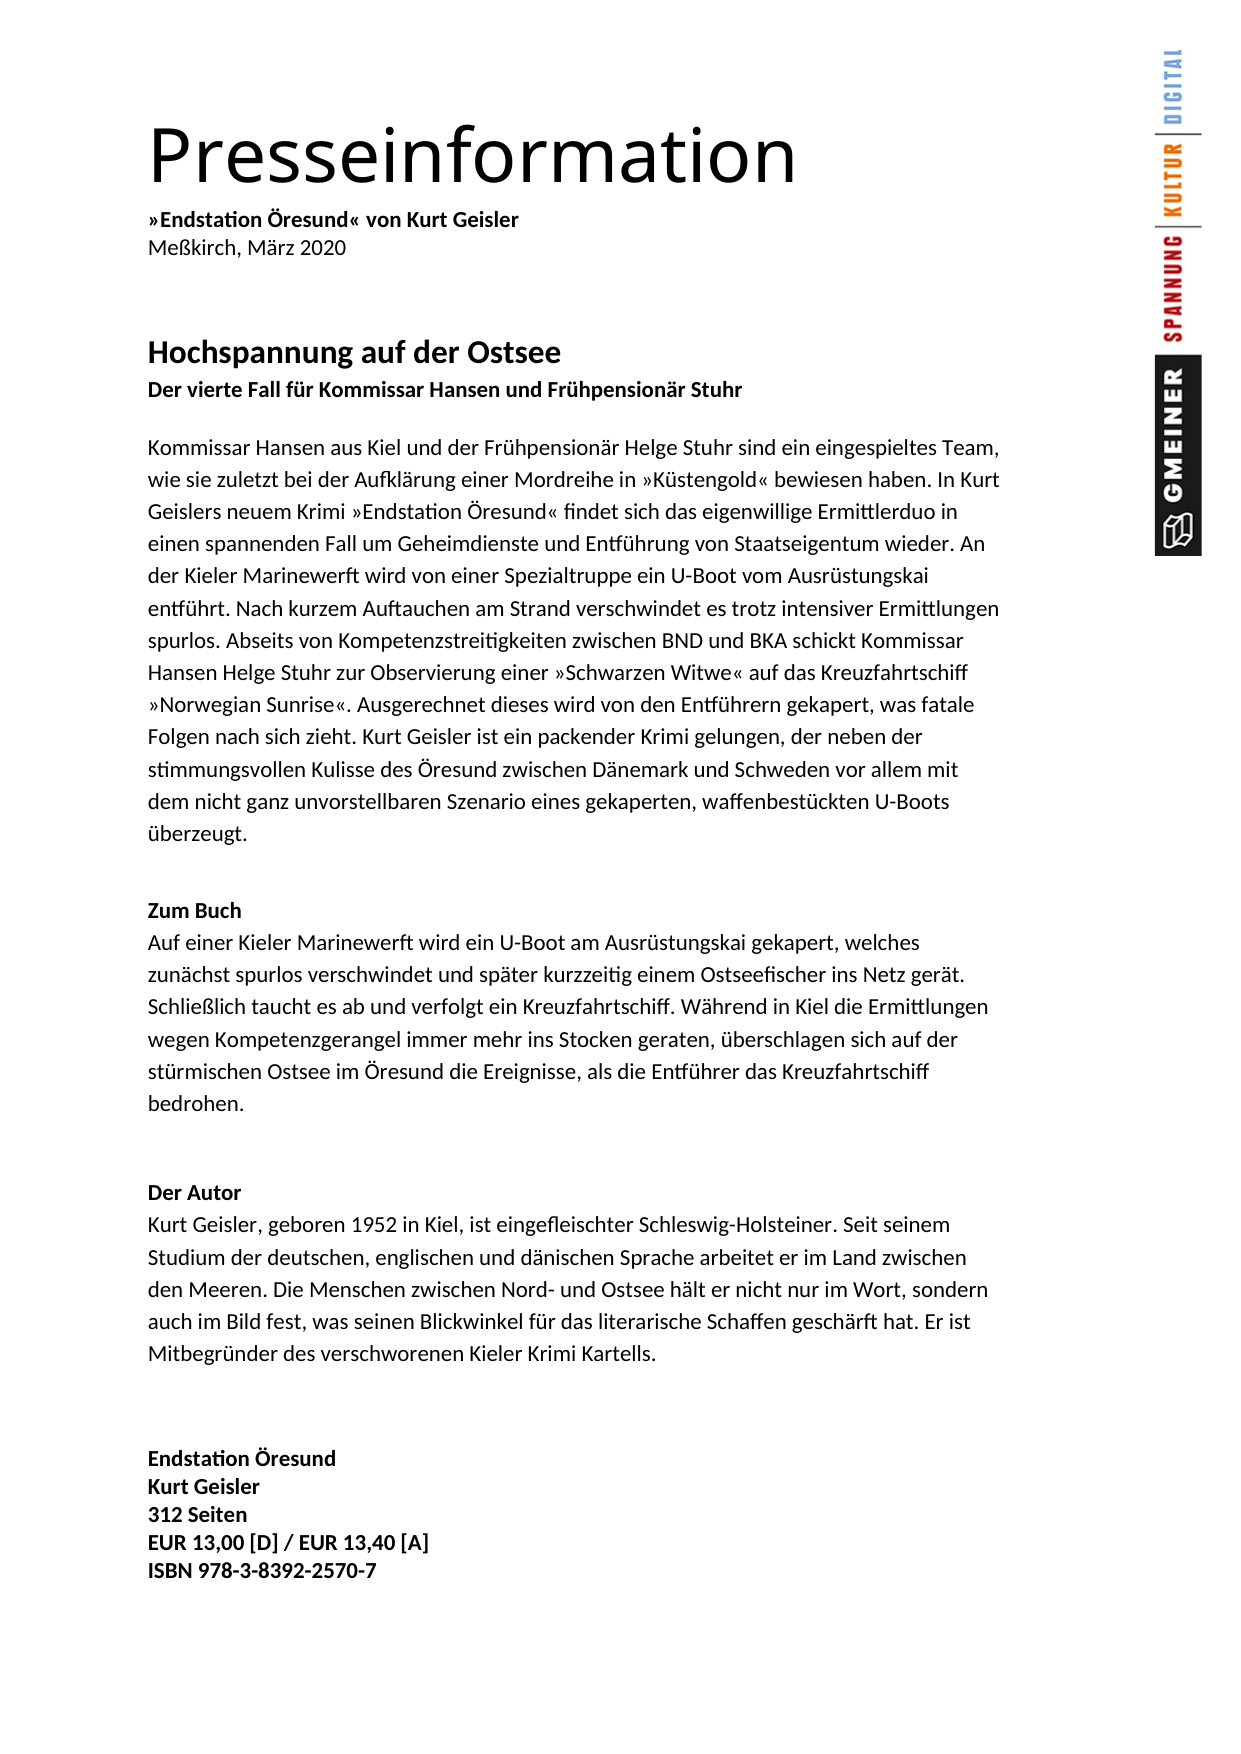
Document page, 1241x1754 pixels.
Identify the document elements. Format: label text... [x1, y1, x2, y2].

text Der Autor [148, 1178, 1004, 1206]
text »Endstation Öresund« von Kurt Geisler [148, 205, 1004, 233]
text Zum Buch [148, 896, 1004, 924]
picture [1154, 50, 1202, 556]
text EUR 13,00 [D] / EUR 13,40 [A] [148, 1528, 1004, 1556]
text Meßkirch, März 2020 [148, 233, 1004, 261]
text Kurt Geisler, geboren 1952 in Kiel, ist eingefleischter Schleswig-Holsteiner. Seit seinem Studium der deutschen, englischen und dänischen Sprache arbeitet er im Land zwischen den Meeren. Die Menschen zwischen Nord- und Ostsee hält er nicht nur im Wort, sondern auch im Bild fest, was seinen Blickwinkel für das literarische Schaffen geschärft hat. Er ist Mitbegründer des verschworenen Kieler Krimi Kartells. [148, 1211, 1004, 1367]
text Kurt Geisler [148, 1472, 1004, 1500]
text Kommissar Hansen aus Kiel und der Frühpensionär Helge Stuhr sind ein eingespieltes Team, wie sie zuletzt bei der Aufklärung einer Mordreihe in »Küstengold« bewiesen haben. In Kurt Geislers neuem Krimi »Endstation Öresund« findet sich das eigenwillige Ermittlerduo in einen spannenden Fall um Geheimdienste und Entführung von Staatseigentum wieder. An der Kieler Marinewerft wird von einer Spezialtruppe ein U-Boot vom Ausrüstungskai entführt. Nach kurzem Auftauchen am Strand verschwindet es trotz intensiver Ermittlungen spurlos. Abseits von Kompetenzstreitigkeiten zwischen BND und BKA schickt Kommissar Hansen Helge Stuhr zur Observierung einer »Schwarzen Witwe« auf das Kreuzfahrtschiff »Norwegian Sunrise«. Ausgerechnet dieses wird von den Entführern gekapert, was fatale Folgen nach sich zieht. Kurt Geisler ist ein packender Krimi gelungen, der neben der stimmungsvollen Kulisse des Öresund zwischen Dänemark und Schweden vor allem mit dem nicht ganz unvorstellbaren Szenario eines gekaperten, waffenbestückten U-Boots überzeugt. [148, 433, 1004, 847]
text Presseinformation [148, 102, 1004, 205]
text Endstation Öresund [148, 1444, 1004, 1472]
text 312 Seiten [148, 1500, 1004, 1528]
text Auf einer Kieler Marinewerft wird ein U-Boot am Ausrüstungskai gekapert, welches zunächst spurlos verschwindet und später kurzzeitig einem Ostseefischer ins Netz gerät. Schließlich taucht es ab und verfolgt ein Kreuzfahrtschiff. Während in Kiel die Ermittlungen wegen Kompetenzgerangel immer mehr ins Stocken geraten, überschlagen sich auf der stürmischen Ostsee im Öresund die Ereignisse, als die Entführer das Kreuzfahrtschiff bedrohen. [148, 928, 1004, 1117]
text Hochspannung auf der Ostsee Der vierte Fall für Kommissar Hansen und Frühpensionär Stuhr [148, 331, 1004, 404]
text ISBN 978-3-8392-2570-7 [148, 1556, 1004, 1584]
